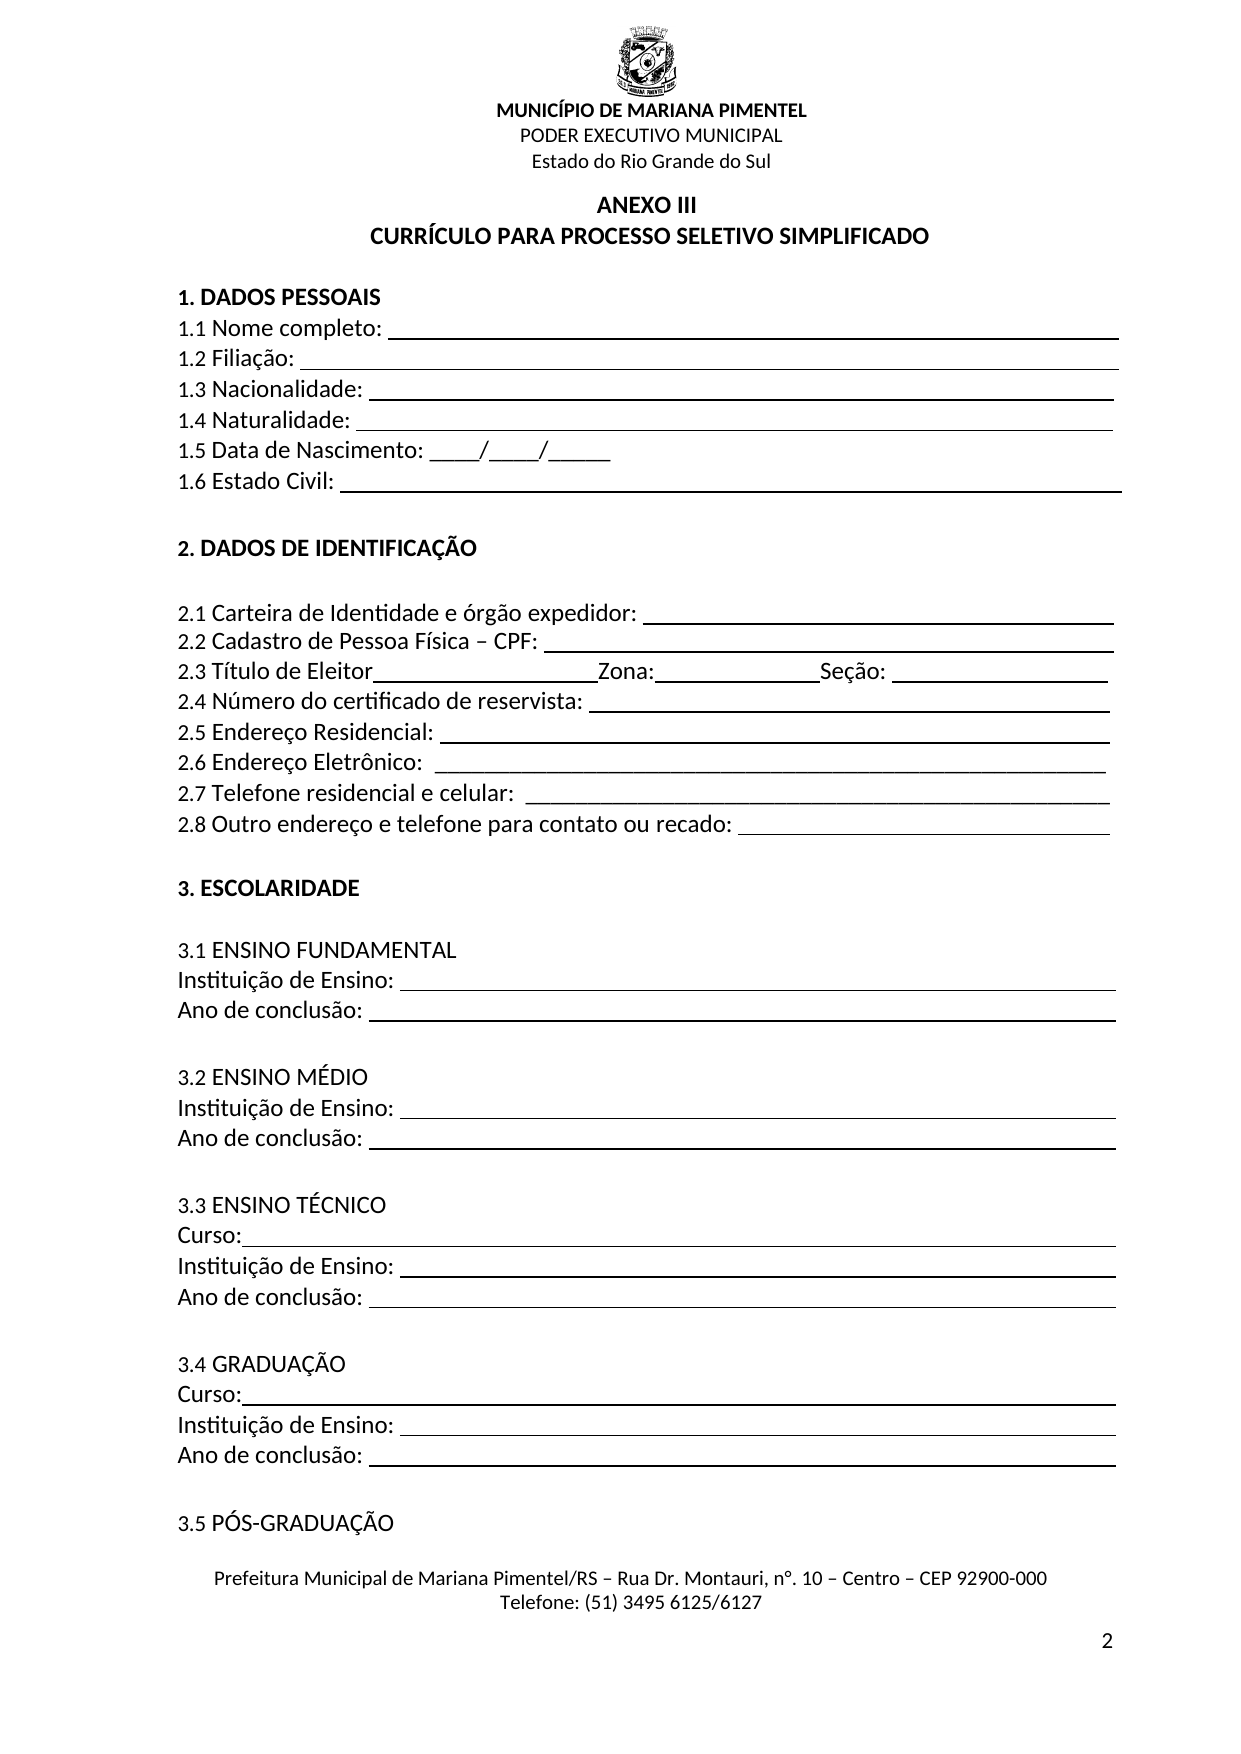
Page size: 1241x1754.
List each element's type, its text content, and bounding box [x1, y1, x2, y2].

list Nacionalidade: [177, 373, 1161, 404]
list ENSINO MÉDIO [177, 1061, 1161, 1092]
text Curso: Instituição de Ensino: Ano de conclusão: [177, 1378, 1126, 1470]
list Filiação: [177, 342, 1161, 373]
subtitle ANEXO III [142, 190, 807, 220]
list Naturalidade: [177, 404, 1161, 434]
text CURRÍCULO PARA PROCESSO SELETIVO SIMPLIFICADO [142, 220, 1158, 251]
text Instituição de Ensino: Ano de conclusão: [177, 964, 1122, 1025]
list Outro endereço e telefone para contato ou recado: [177, 808, 1161, 838]
picture [616, 26, 677, 97]
list Telefone residencial e celular: _______________________________________________ [177, 777, 1161, 808]
list Título de Eleitor Zona: Seção: [177, 655, 1161, 685]
list DADOS PESSOAIS [177, 281, 1161, 312]
list Endereço Eletrônico: ______________________________________________________ [177, 747, 1161, 777]
list Carteira de Identidade e órgão expedidor: [177, 599, 1161, 627]
list GRADUAÇÃO [177, 1348, 1161, 1378]
list Endereço Residencial: [177, 716, 1161, 747]
list PÓS-GRADUAÇÃO [177, 1507, 1161, 1537]
list Nome completo: [177, 312, 1161, 342]
text Curso: Instituição de Ensino: Ano de conclusão: [177, 1220, 1125, 1311]
text Instituição de Ensino: Ano de conclusão: [177, 1092, 1122, 1153]
subtitle ESCOLARIDADE [177, 874, 1161, 902]
list ENSINO TÉCNICO [177, 1189, 1161, 1220]
list ENSINO FUNDAMENTAL [177, 936, 1161, 964]
list Número do certificado de reservista: [177, 685, 1161, 716]
list Data de Nascimento: ____/____/_____ [177, 434, 1161, 465]
list Cadastro de Pessoa Física – CPF: [177, 627, 1161, 655]
list Estado Civil: [177, 465, 1161, 495]
subtitle DADOS DE IDENTIFICAÇÃO [177, 532, 1161, 563]
